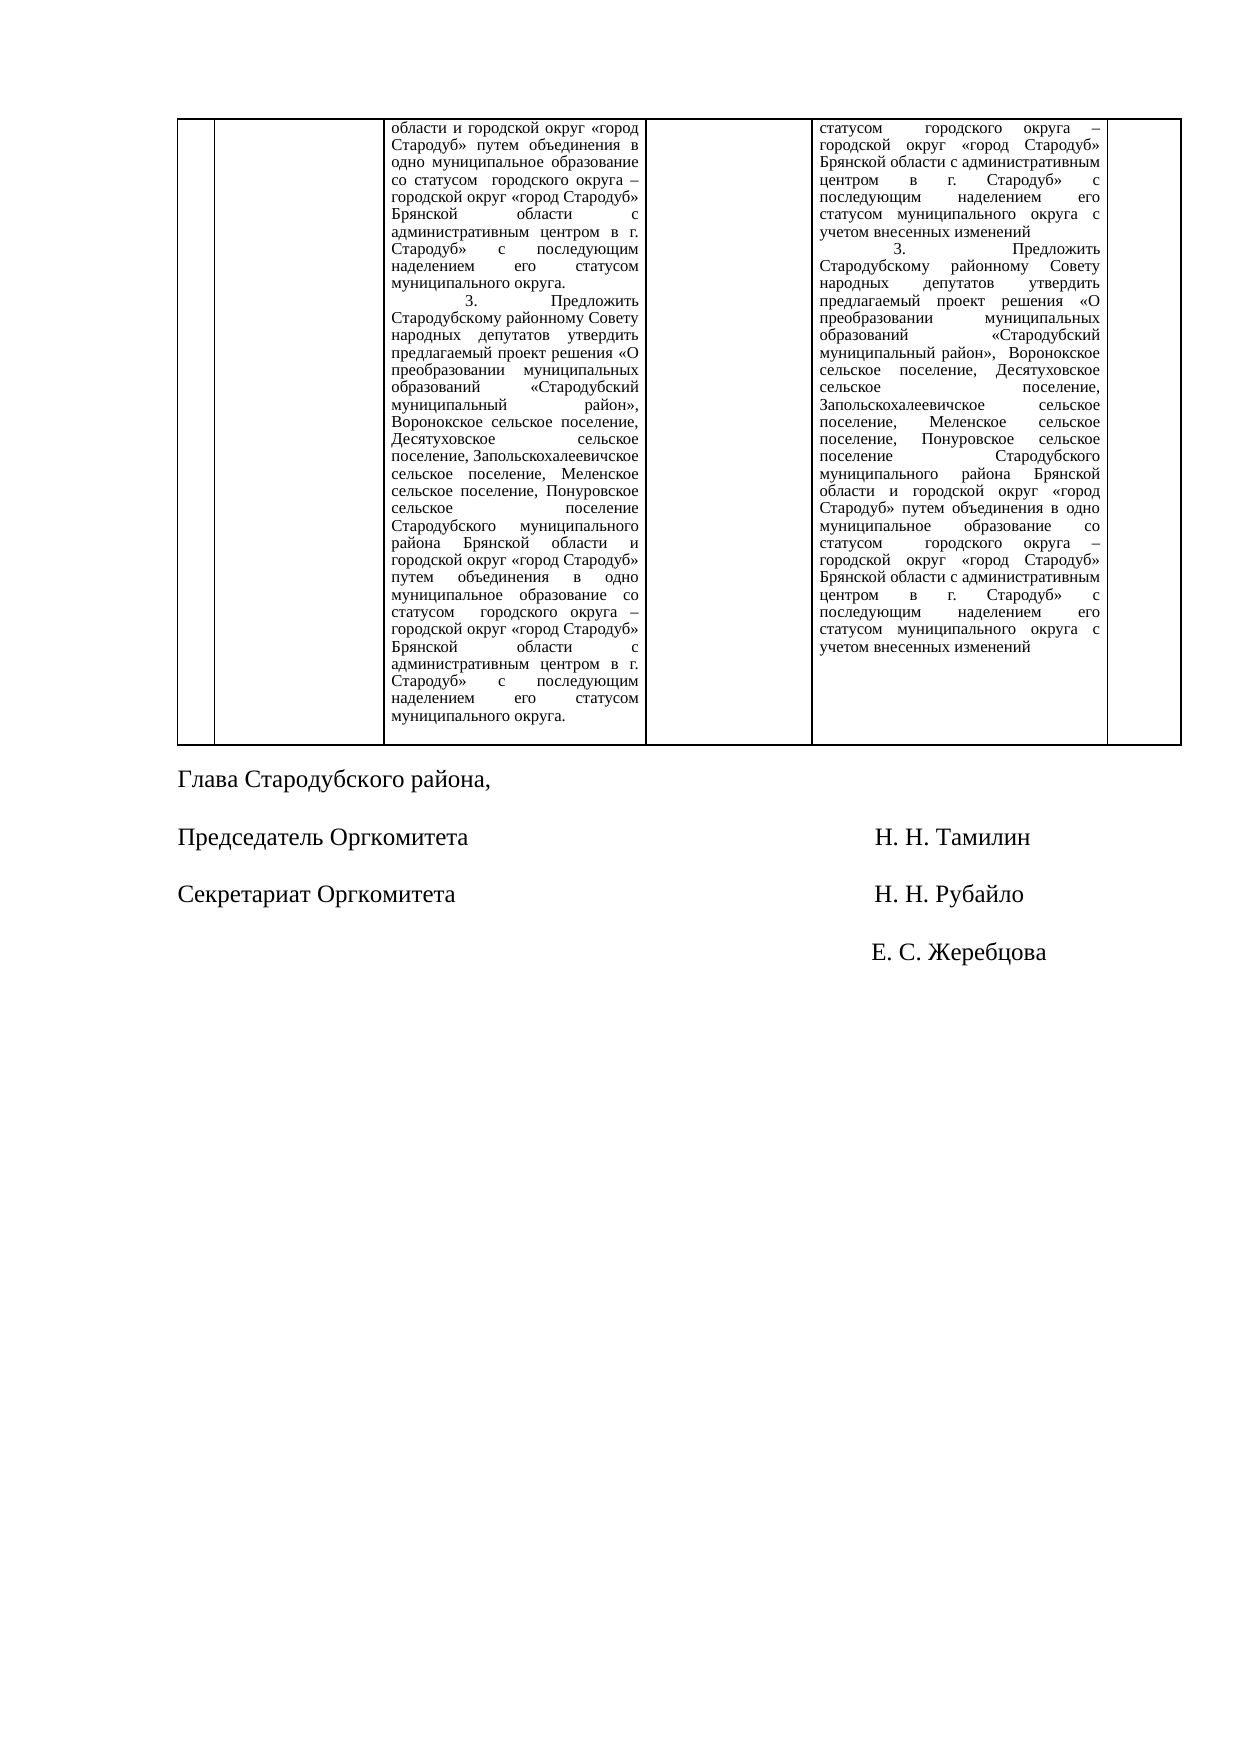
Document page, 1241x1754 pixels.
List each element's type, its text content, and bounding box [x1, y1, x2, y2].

table_cell - [1108, 120, 1180, 744]
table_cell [385, 120, 645, 744]
text Глава Стародубского района, [177, 764, 1152, 793]
text Секретариат Оргкомитета Н. Н. Рубайло [177, 879, 1152, 908]
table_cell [813, 120, 1107, 744]
table_cell 1. [178, 120, 214, 744]
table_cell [215, 120, 383, 744]
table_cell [647, 120, 811, 744]
text Председатель Оргкомитета Н. Н. Тамилин [177, 822, 1152, 851]
text Е. С. Жеребцова [177, 937, 1152, 966]
